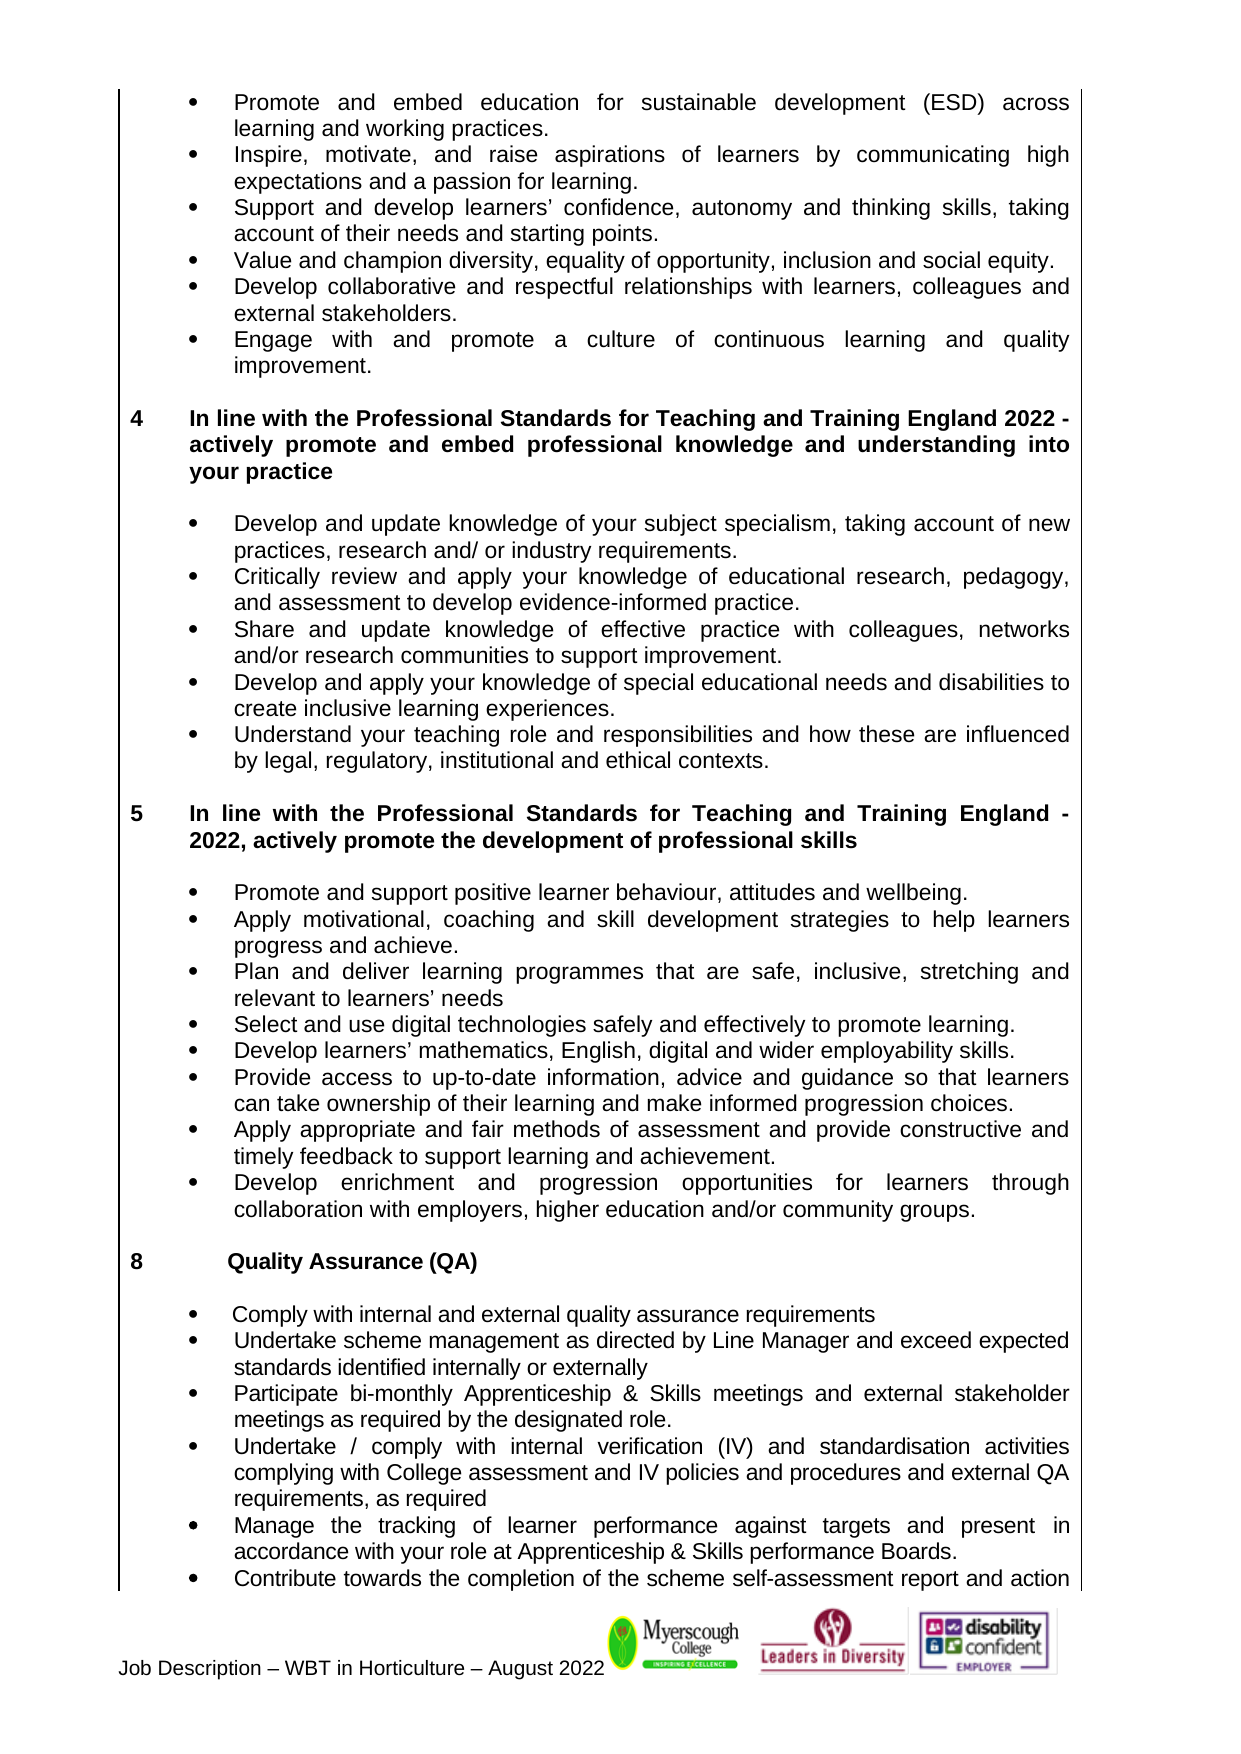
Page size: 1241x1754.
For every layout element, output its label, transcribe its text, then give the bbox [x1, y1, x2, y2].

picture [605, 1612, 742, 1676]
picture [758, 1607, 1059, 1676]
